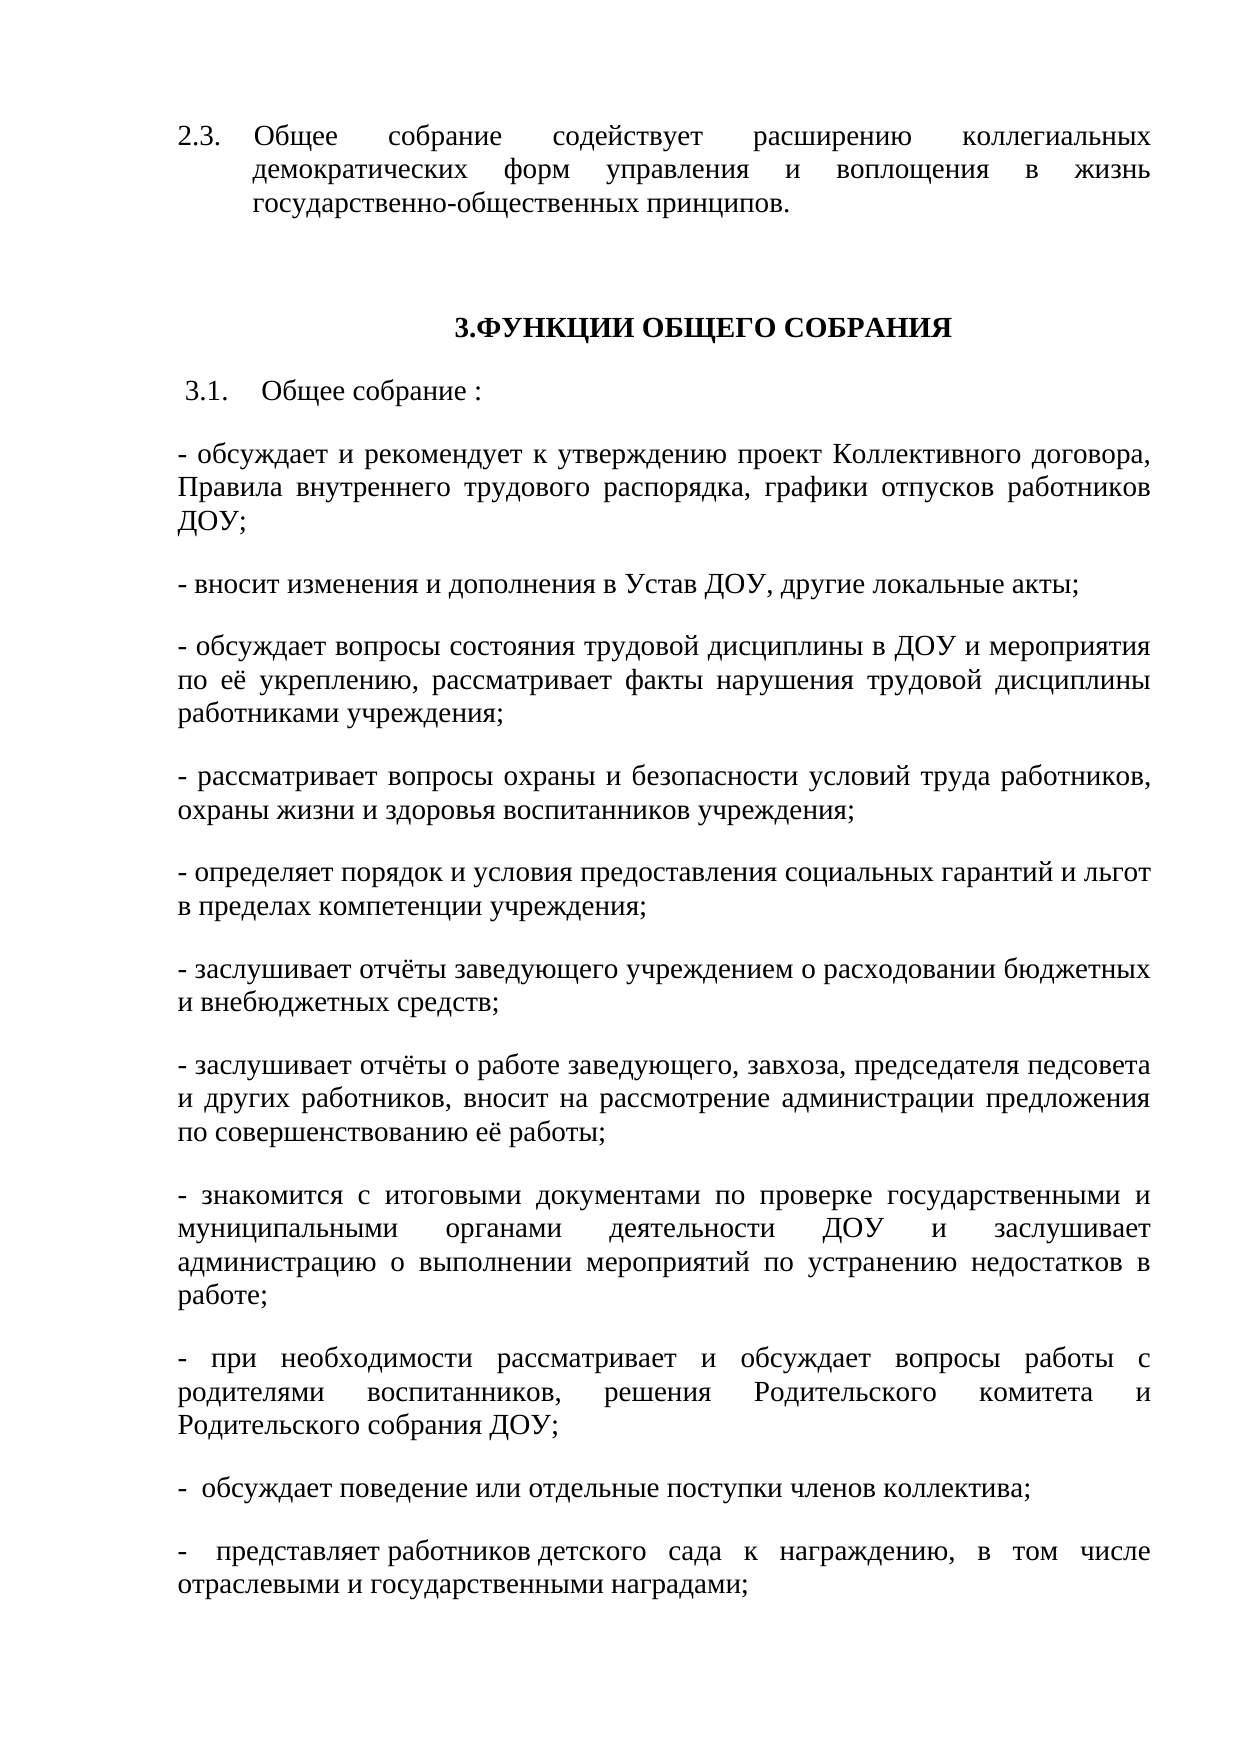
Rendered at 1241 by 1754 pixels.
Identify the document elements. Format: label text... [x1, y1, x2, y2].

text - при необходимости рассматривает и обсуждает вопросы работы с родителями воспитанников, решения Родительского комитета и Родительского собрания ДОУ; [177, 1340, 1152, 1441]
text - заслушивает отчёты о работе заведующего, завхоза, председателя педсовета и других работников, вносит на рассмотрение администрации предложения по совершенствованию её работы; [177, 1047, 1152, 1148]
text 3.ФУНКЦИИ ОБЩЕГО СОБРАНИЯ [177, 311, 1152, 344]
text - заслушивает отчёты заведующего учреждением о расходовании бюджетных и внебюджетных средств; [177, 951, 1152, 1018]
text - обсуждает и рекомендует к утверждению проект Коллективного договора, Правила внутреннего трудового распорядка, графики отпусков работников ДОУ; [177, 436, 1152, 537]
text 2.3. Общее собрание содействует расширению коллегиальных демократических форм управления и воплощения в жизнь государственно-общественных принципов. [177, 118, 1152, 219]
text - знакомится с итоговыми документами по проверке государственными и муниципальными органами деятельности ДОУ и заслушивает администрацию о выполнении мероприятий по устранению недостатков в работе; [177, 1177, 1152, 1311]
text - определяет порядок и условия предоставления социальных гарантий и льгот в пределах компетенции учреждения; [177, 854, 1152, 922]
text - вносит изменения и дополнения в Устав ДОУ, другие локальные акты; [177, 566, 1152, 599]
text - обсуждает поведение или отдельные поступки членов коллектива; [177, 1470, 1152, 1503]
text 3.1. Общее собрание : [177, 373, 1152, 407]
text - рассматривает вопросы охраны и безопасности условий труда работников, охраны жизни и здоровья воспитанников учреждения; [177, 758, 1152, 825]
text - обсуждает вопросы состояния трудовой дисциплины в ДОУ и мероприятия по её укреплению, рассматривает факты нарушения трудовой дисциплины работниками учреждения; [177, 628, 1152, 729]
text - представляет работников детского сада к награждению, в том числе отраслевыми и государственными наградами; [177, 1533, 1152, 1600]
